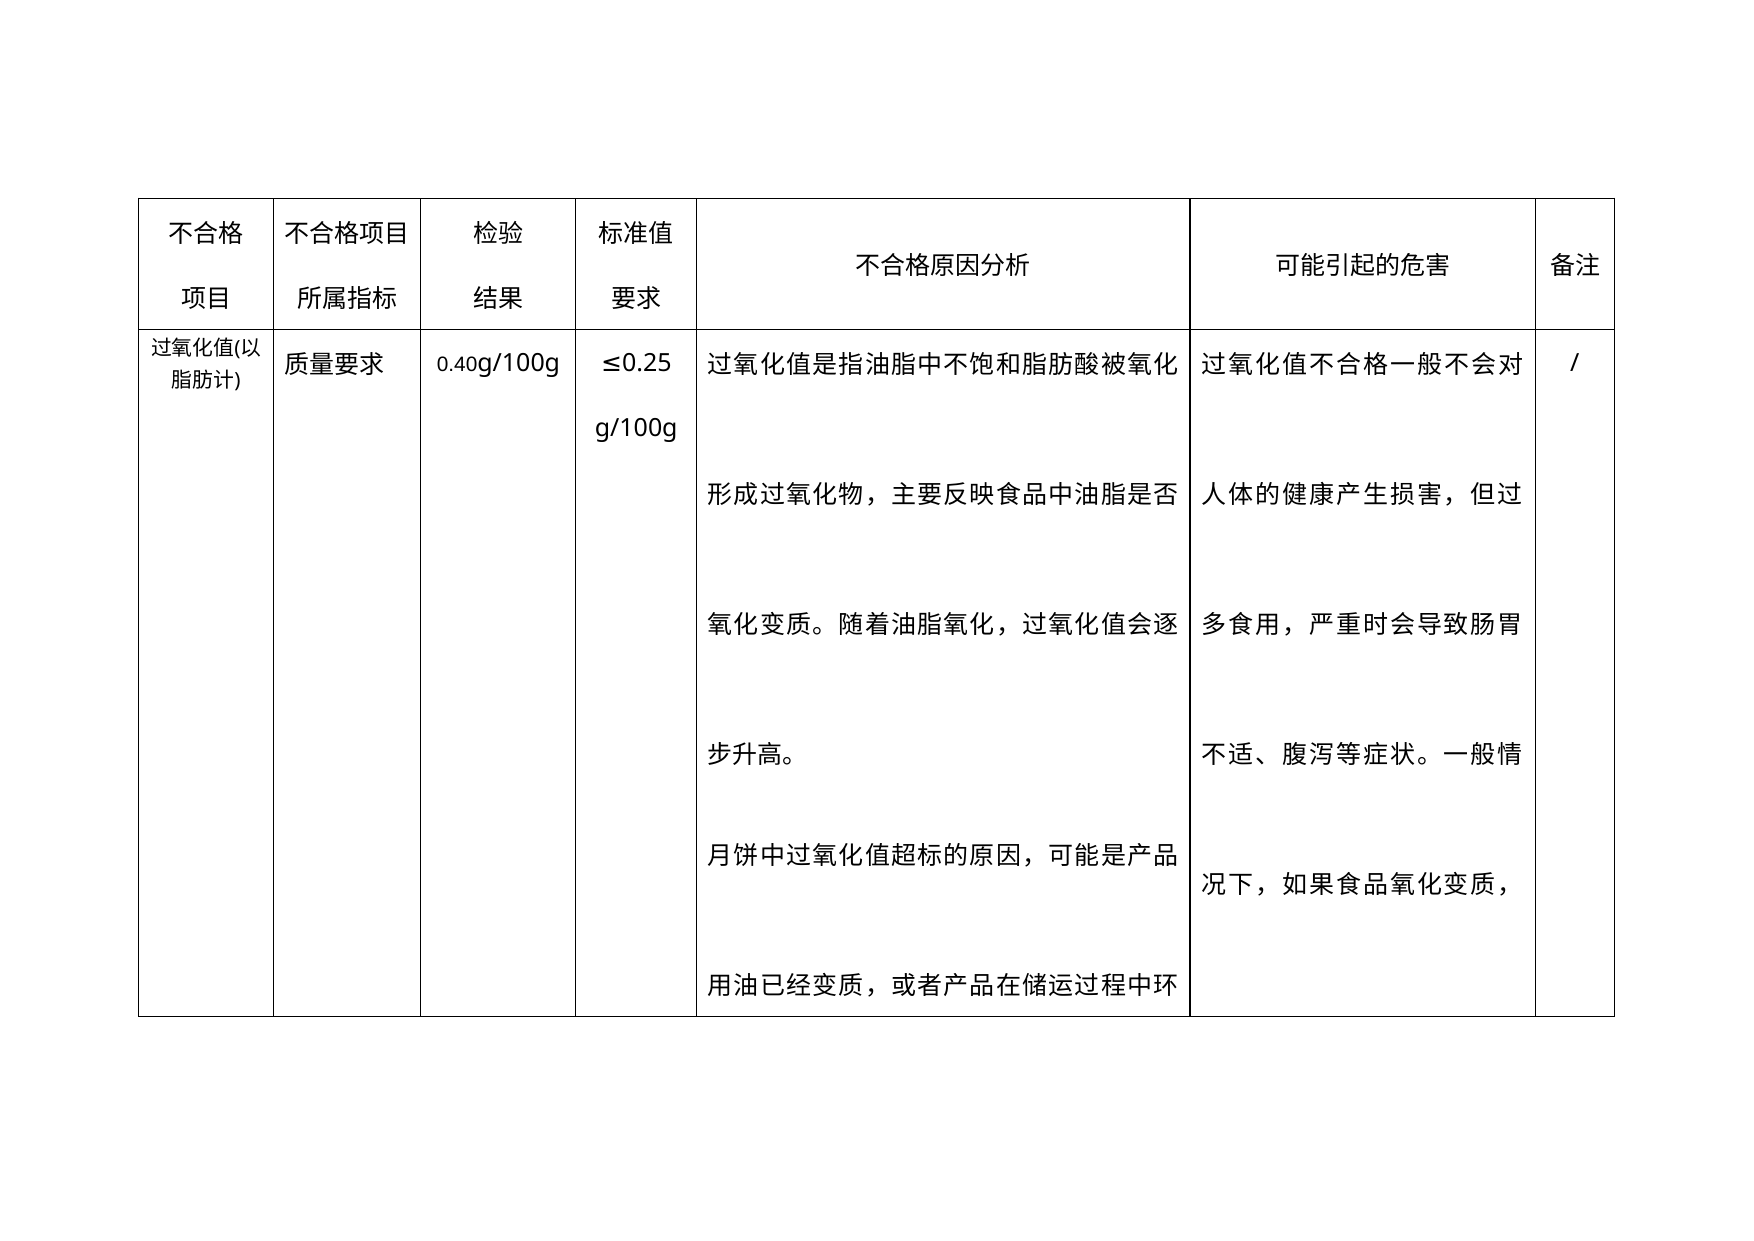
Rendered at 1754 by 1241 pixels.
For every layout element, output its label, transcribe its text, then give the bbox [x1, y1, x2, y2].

table_header 标准值 要求 [576, 199, 696, 329]
table_cell 过氧化值(以脂肪计) [139, 330, 273, 1016]
table_header 不合格 项目 [139, 199, 273, 329]
table_cell ≤0.25 g/100g [576, 330, 696, 1016]
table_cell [697, 330, 1189, 1016]
table_cell 0.40g/100g [421, 330, 575, 1016]
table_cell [1191, 330, 1535, 1016]
table_header 不合格原因分析 [697, 199, 1189, 329]
table_header 检验 结果 [421, 199, 575, 329]
table_header 备注 [1536, 199, 1614, 329]
table_header 可能引起的危害 [1191, 199, 1535, 329]
table_cell / [1536, 330, 1614, 1016]
table_header 不合格项目所属指标 [274, 199, 420, 329]
table_cell 质量要求 [274, 330, 420, 1016]
